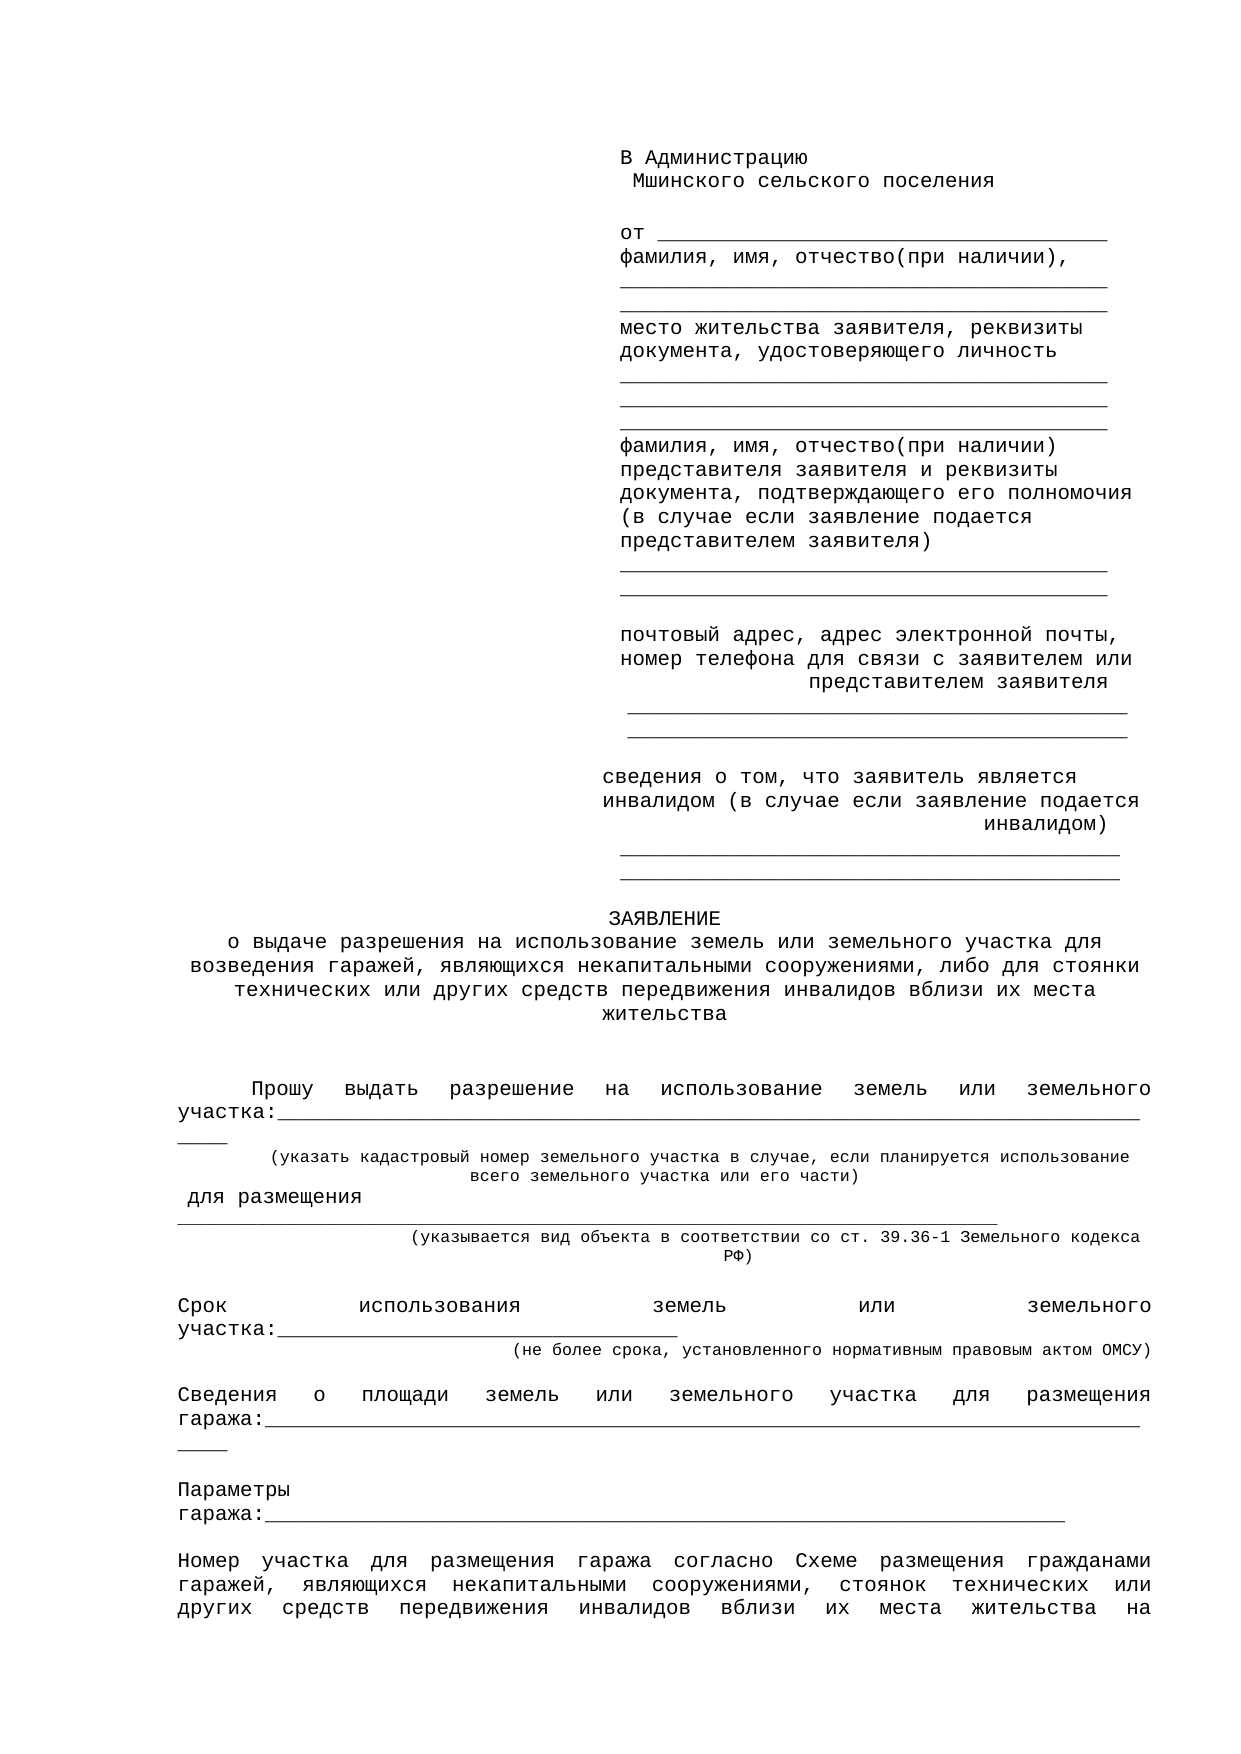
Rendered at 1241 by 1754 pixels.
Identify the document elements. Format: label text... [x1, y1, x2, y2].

text _______________________________________ [177, 269, 1152, 293]
text В Администрацию [546, 147, 1152, 171]
text для размещения __________________________________________________________________________________ [177, 1186, 1152, 1229]
text почтовый адрес, адрес электронной почты, [546, 624, 1152, 648]
text место жительства заявителя, реквизиты [546, 317, 1152, 340]
text представителя заявителя и реквизиты [177, 459, 1152, 482]
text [177, 1550, 1152, 1621]
text _______________________________________ [177, 553, 1152, 577]
text представителем заявителя) [177, 529, 1152, 553]
text Параметры гаража:________________________________________________________________ [177, 1479, 1152, 1526]
text ________________________________________ [546, 837, 1152, 861]
text (не более срока, установленного нормативным правовым актом ОМСУ) [177, 1342, 1152, 1361]
text фамилия, имя, отчество(при наличии), [177, 246, 1152, 269]
text номер телефона для связи с заявителем или [546, 648, 1152, 671]
text ________________________________________ [177, 695, 1152, 719]
text ЗАЯВЛЕНИЕ [177, 908, 1152, 932]
text Мшинского сельского поселения [546, 171, 1152, 194]
text ________________________________________ [546, 861, 1152, 884]
text _______________________________________ [177, 293, 1152, 317]
text представителем заявителя [177, 671, 1152, 695]
text Сведения о площади земель или земельного участка для размещения гаража:__________________________________________________________________________ [177, 1384, 1152, 1455]
text _______________________________________ [177, 577, 1152, 601]
text инвалидом) [177, 813, 1152, 837]
text (указать кадастровый номер земельного участка в случае, если планируется использование всего земельного участка или его части) [177, 1149, 1152, 1186]
text _______________________________________ [177, 411, 1152, 435]
text Прошу выдать разрешение на использование земель или земельного участка:_________________________________________________________________________ [177, 1078, 1152, 1149]
text сведения о том, что заявитель является [177, 766, 1152, 790]
text инвалидом (в случае если заявление подается [177, 790, 1152, 813]
text о выдаче разрешения на использование земель или земельного участка для возведения гаражей, являющихся некапитальными сооружениями, либо для стоянки технических или других средств передвижения инвалидов вблизи их места жительства [177, 932, 1152, 1026]
text _______________________________________ [177, 388, 1152, 411]
text Срок использования земель или земельного участка:________________________________ [177, 1295, 1152, 1342]
text документа, подтверждающего его полномочия [177, 482, 1152, 506]
text (в случае если заявление подается [177, 506, 1152, 529]
text от ____________________________________ [177, 222, 1152, 246]
text (указывается вид объекта в соответствии со ст. 39.36-1 Земельного кодекса РФ) [325, 1229, 1152, 1267]
text _______________________________________ [177, 364, 1152, 388]
text ________________________________________ [177, 719, 1152, 742]
text документа, удостоверяющего личность [546, 340, 1152, 364]
text фамилия, имя, отчество(при наличии) [177, 435, 1152, 459]
